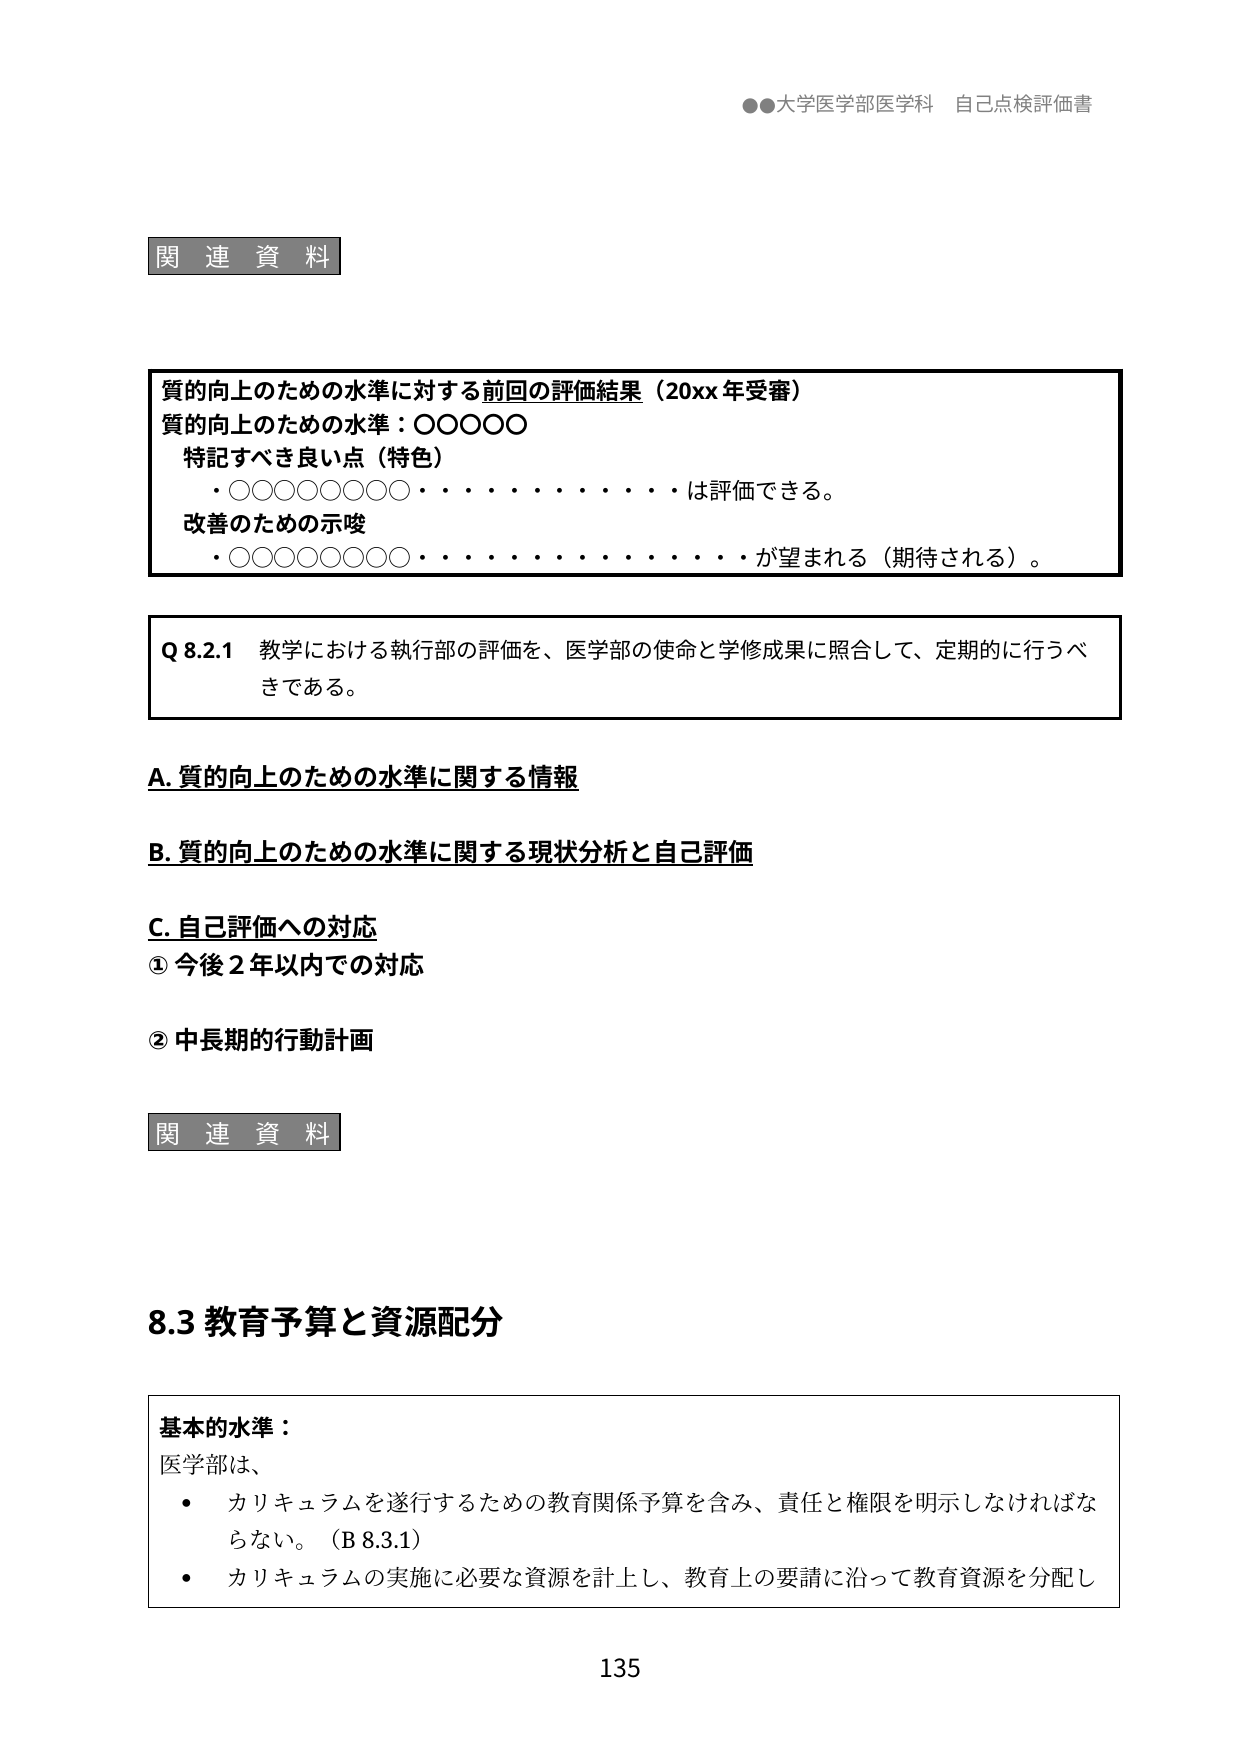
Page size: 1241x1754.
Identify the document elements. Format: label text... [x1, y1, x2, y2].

text ①今後２年以内での対応 [148, 945, 1093, 982]
subtitle 8.3 教育予算と資源配分 [148, 1282, 1092, 1357]
text 関 連 資 料/ [148, 1095, 1092, 1170]
text B. 質的向上のための水準に関する現状分析と自己評価 [148, 832, 1092, 870]
table_header Q 8.2.1 教学における執行部の評価を、医学部の使命と学修成果に照合して、定期的に行うべきである。 [151, 618, 1119, 717]
table_header 質的向上のための水準に対する前回の評価結果（20xx年受審） 質的向上のための水準：〇〇〇〇〇 特記すべき良い点（特色） ・○○○○○○○○・・・・・・・・・・・・は評価できる。 改善のための示唆 ・○○○○○○○○・・・・・・・・・・・・・・・が望まれる（期待される）。 [152, 373, 1118, 573]
text A. 質的向上のための水準に関する情報 [148, 757, 1092, 795]
text 関 連 資 料/ [148, 218, 1092, 293]
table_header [149, 1396, 1119, 1607]
text ②中長期的行動計画 [148, 1020, 1093, 1057]
text C. 自己評価への対応 [148, 907, 1092, 945]
